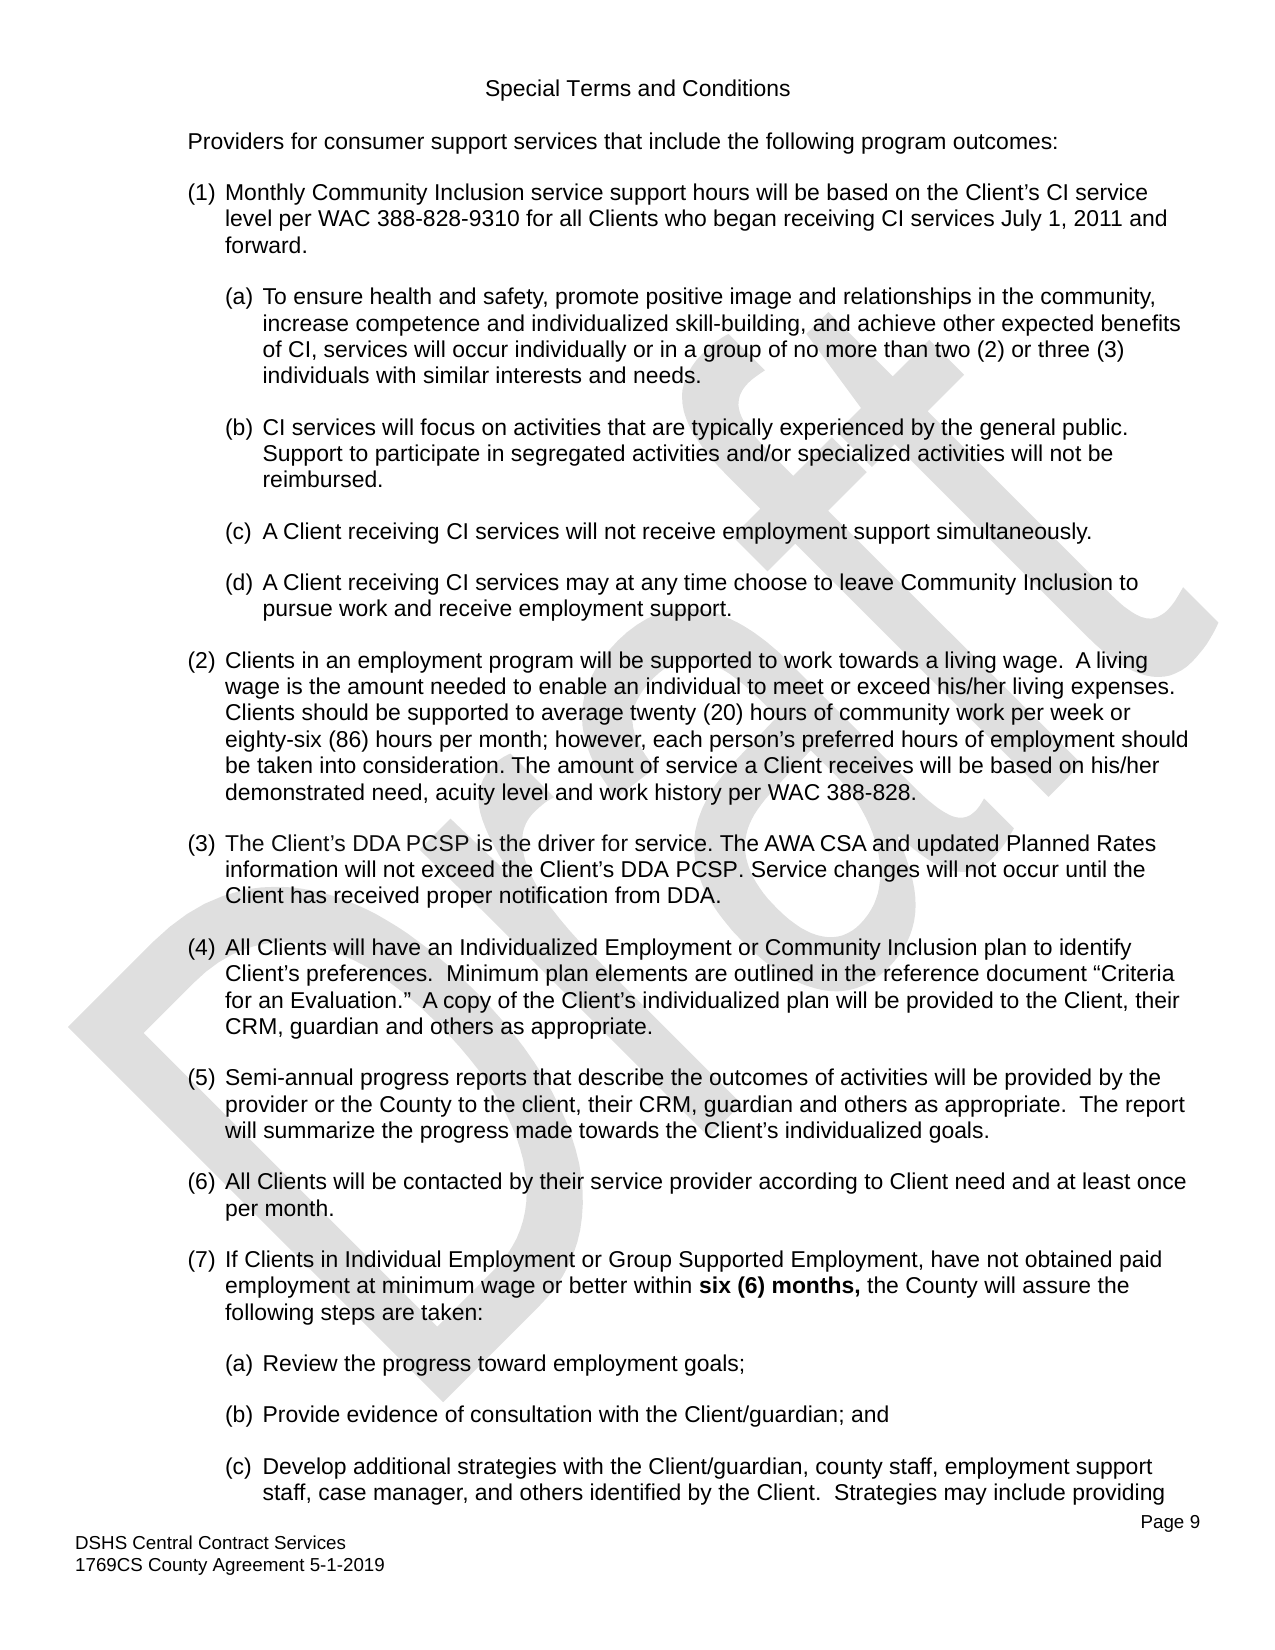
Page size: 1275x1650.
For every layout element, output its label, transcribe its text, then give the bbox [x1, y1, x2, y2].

subtitle To ensure health and safety, promote positive image and relationships in the community, increase competence and individualized skill-building, and achieve other expected benefits of CI, services will occur individually or in a group of no more than two (2) or three (3) individuals with similar interests and needs. [225, 283, 1200, 388]
subtitle All Clients will be contacted by their service provider according to Client need and at least once per month. [187, 1168, 1200, 1221]
subtitle Monthly Community Inclusion service support hours will be based on the Client’s CI service level per WAC 388-828-9310 for all Clients who began receiving CI services July 1, 2011 and forward. [187, 179, 1200, 258]
subtitle If Clients in Individual Employment or Group Supported Employment, have not obtained paid employment at minimum wage or better within six (6) months, the County will assure the following steps are taken: [187, 1246, 1200, 1325]
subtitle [225, 1453, 1200, 1506]
subtitle A Client receiving CI services will not receive employment support simultaneously. [225, 518, 1200, 544]
subtitle CI services will focus on activities that are typically experienced by the general public. Support to participate in segregated activities and/or specialized activities will not be reimbursed. [225, 413, 1200, 493]
subtitle All Clients will have an Individualized Employment or Community Inclusion plan to identify Client’s preferences. Minimum plan elements are outlined in the reference document “Criteria for an Evaluation.” A copy of the Client’s individualized plan will be provided to the Client, their CRM, guardian and others as appropriate. [187, 934, 1200, 1039]
subtitle The Client’s DDA PCSP is the driver for service. The AWA CSA and updated Planned Rates information will not exceed the Client’s DDA PCSP. Service changes will not occur until the Client has received proper notification from DDA. [187, 830, 1200, 909]
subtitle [150, 128, 1200, 154]
subtitle A Client receiving CI services may at any time choose to leave Community Inclusion to pursue work and receive employment support. [225, 569, 1200, 622]
subtitle Review the progress toward employment goals; [225, 1350, 1200, 1376]
subtitle Provide evidence of consultation with the Client/guardian; and [225, 1401, 1200, 1428]
subtitle Clients in an employment program will be supported to work towards a living wage. A living wage is the amount needed to enable an individual to meet or exceed his/her living expenses. Clients should be supported to average twenty (20) hours of community work per week or eighty-six (86) hours per month; however, each person’s preferred hours of employment should be taken into consideration. The amount of service a Client receives will be based on his/her demonstrated need, acuity level and work history per WAC 388-828. [187, 647, 1200, 805]
subtitle Semi-annual progress reports that describe the outcomes of activities will be provided by the provider or the County to the client, their CRM, guardian and others as appropriate. The report will summarize the progress made towards the Client’s individualized goals. [187, 1064, 1200, 1143]
